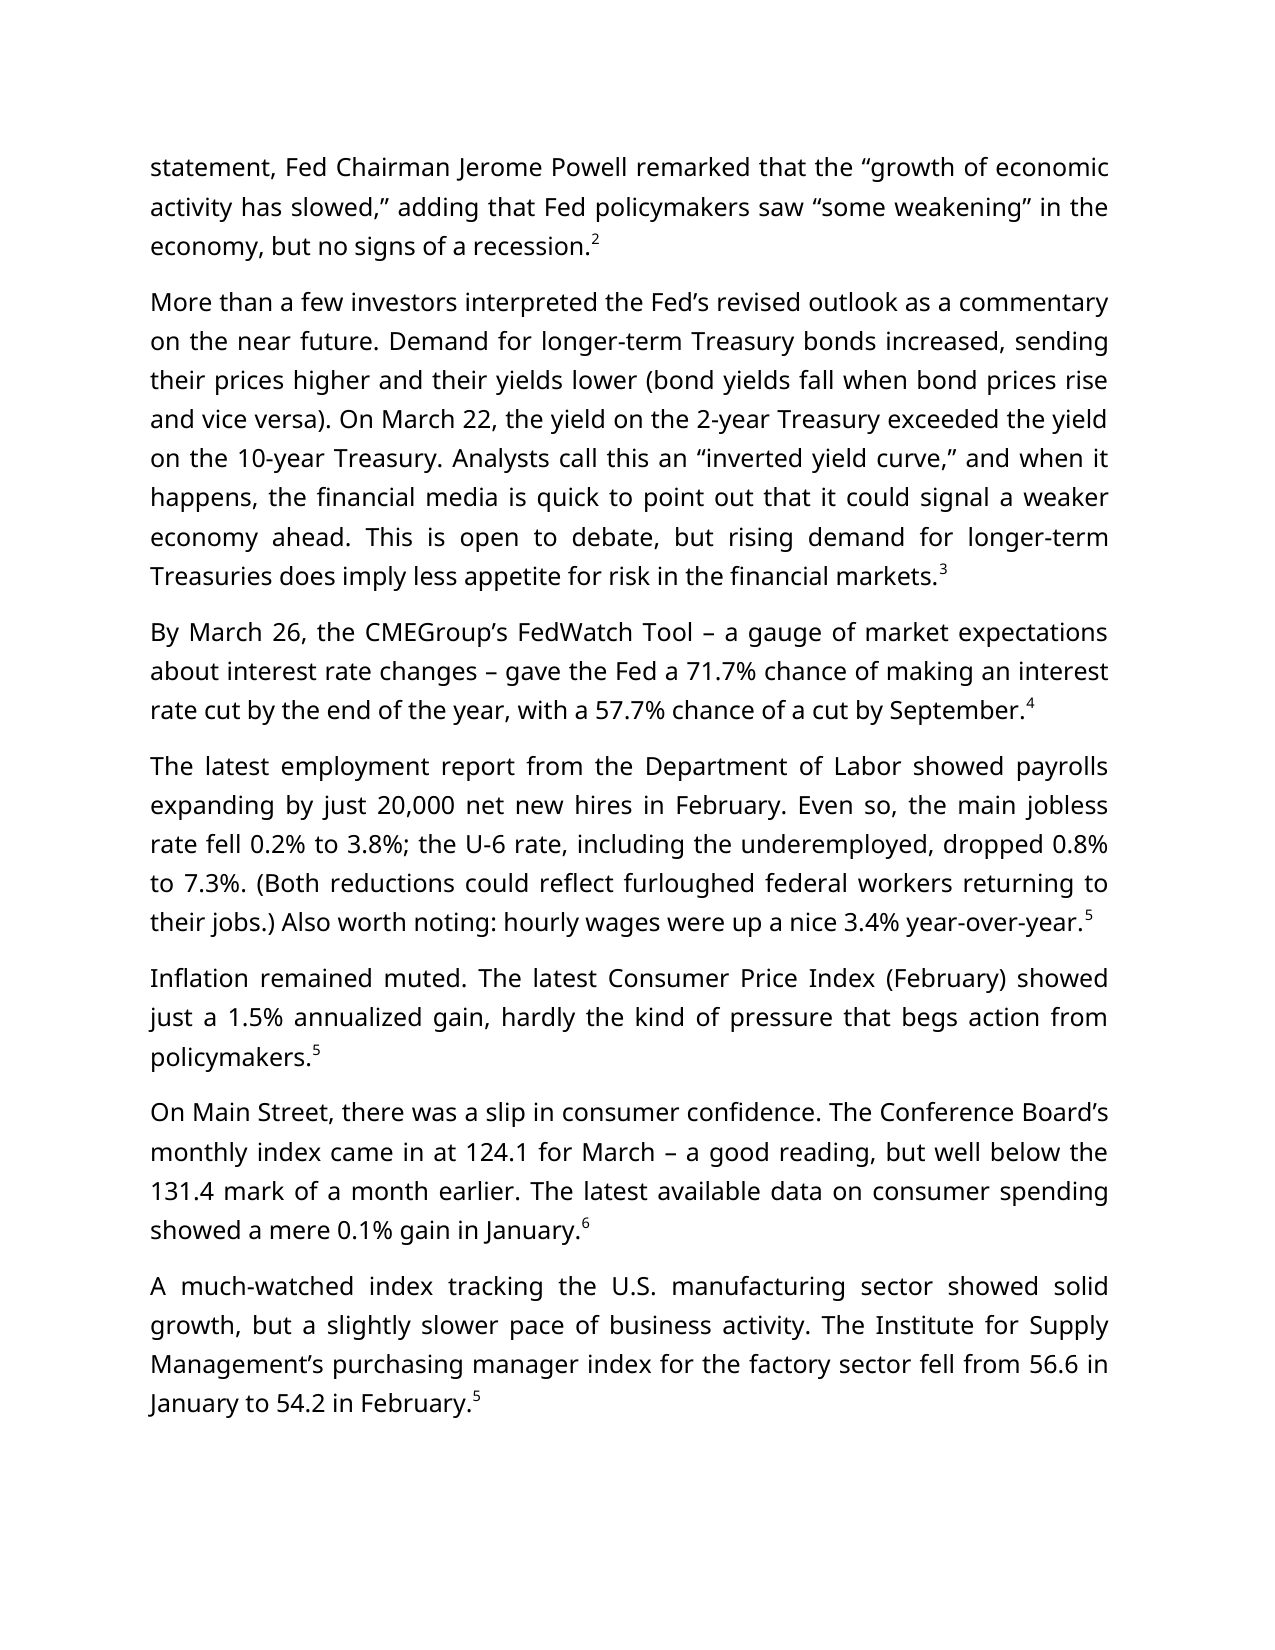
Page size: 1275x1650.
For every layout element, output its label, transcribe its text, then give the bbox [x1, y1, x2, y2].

text On Main Street, there was a slip in consumer confidence. The Conference Board’s monthly index came in at 124.1 for March – a good reading, but well below the 131.4 mark of a month earlier. The latest available data on consumer spending showed a mere 0.1% gain in January.6 [150, 1095, 1110, 1247]
text More than a few investors interpreted the Fed’s revised outlook as a commentary on the near future. Demand for longer-term Treasury bonds increased, sending their prices higher and their yields lower (bond yields fall when bond prices rise and vice versa). On March 22, the yield on the 2-year Treasury exceeded the yield on the 10-year Treasury. Analysts call this an “inverted yield curve,” and when it happens, the financial media is quick to point out that it could signal a weaker economy ahead. This is open to debate, but rising demand for longer-term Treasuries does imply less appetite for risk in the financial markets.3 [150, 284, 1110, 592]
text By March 26, the CMEGroup’s FedWatch Tool – a gauge of market expectations about interest rate changes – gave the Fed a 71.7% chance of making an interest rate cut by the end of the year, with a 57.7% chance of a cut by September.4 [150, 614, 1110, 727]
text A much-watched index tracking the U.S. manufacturing sector showed solid growth, but a slightly slower pace of business activity. The Institute for Supply Management’s purchasing manager index for the factory sector fell from 56.6 in January to 54.2 in February.5 [150, 1268, 1110, 1420]
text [150, 150, 1110, 262]
text Inflation remained muted. The latest Consumer Price Index (February) showed just a 1.5% annualized gain, hardly the kind of pressure that begs action from policymakers.5 [150, 961, 1110, 1073]
text The latest employment report from the Department of Labor showed payrolls expanding by just 20,000 net new hires in February. Even so, the main jobless rate fell 0.2% to 3.8%; the U-6 rate, including the underemployed, dropped 0.8% to 7.3%. (Both reductions could reflect furloughed federal workers returning to their jobs.) Also worth noting: hourly wages were up a nice 3.4% year-over-year.5 [150, 748, 1110, 939]
